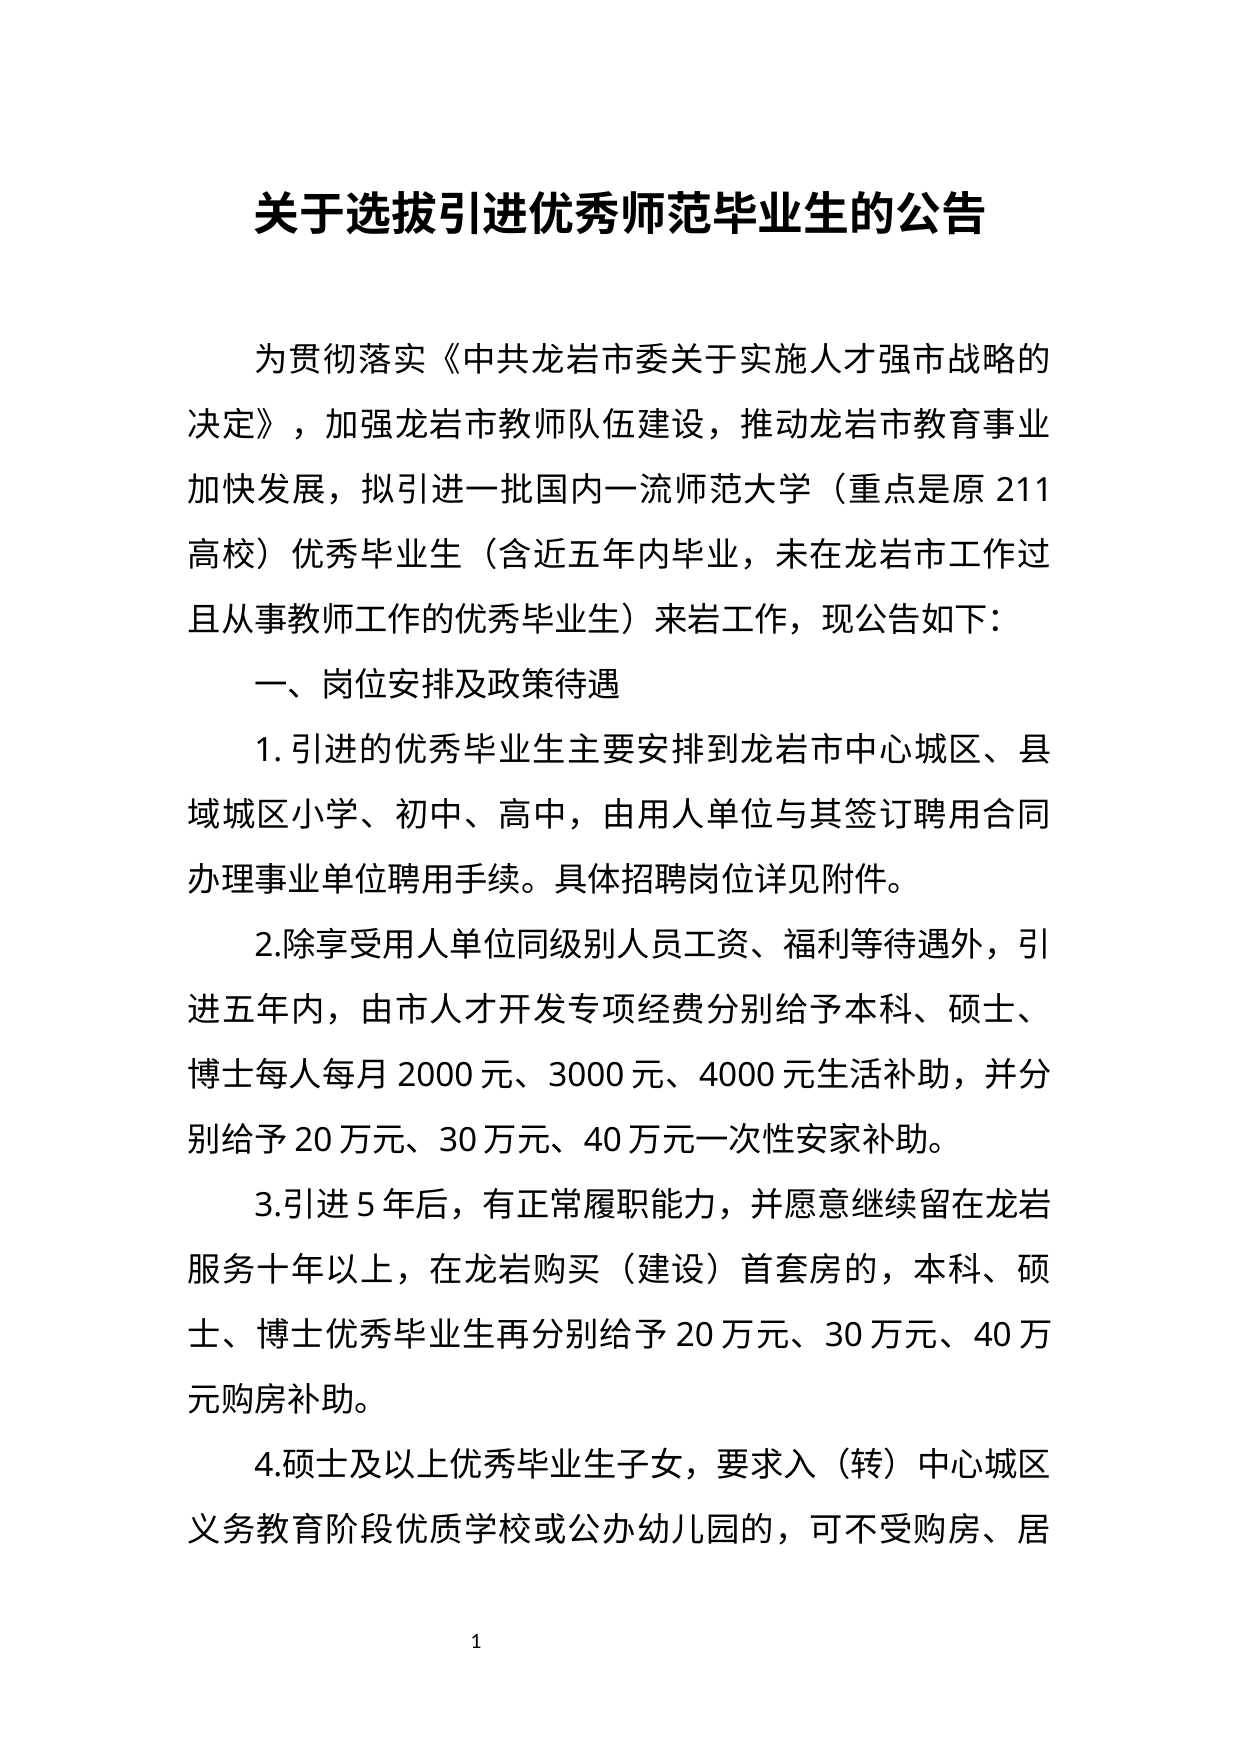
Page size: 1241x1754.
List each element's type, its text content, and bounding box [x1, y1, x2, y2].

text 为贯彻落实《中共龙岩市委关于实施人才强市战略的决定》，加强龙岩市教师队伍建设，推动龙岩市教育事业加快发展，拟引进一批国内一流师范大学（重点是原211高校）优秀毕业生（含近五年内毕业，未在龙岩市工作过，且从事教师工作的优秀毕业生）来岩工作，现公告如下： [187, 324, 1053, 649]
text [187, 1429, 1053, 1559]
text 一、岗位安排及政策待遇 [187, 649, 1053, 714]
text 1. 引进的优秀毕业生主要安排到龙岩市中心城区、县域城区小学、初中、高中，由用人单位与其签订聘用合同，办理事业单位聘用手续。具体招聘岗位详见附件。 [187, 714, 1053, 909]
text 2.除享受用人单位同级别人员工资、福利等待遇外，引进五年内，由市人才开发专项经费分别给予本科、硕士、博士每人每月2000元、3000元、4000元生活补助，并分别给予20万元、30万元、40万元一次性安家补助。 [187, 909, 1053, 1169]
text 关于选拔引进优秀师范毕业生的公告 [187, 162, 1053, 259]
text 3.引进5年后，有正常履职能力，并愿意继续留在龙岩服务十年以上，在龙岩购买（建设）首套房的，本科、硕士、博士优秀毕业生再分别给予20万元、30万元、40万元购房补助。 [187, 1169, 1053, 1429]
